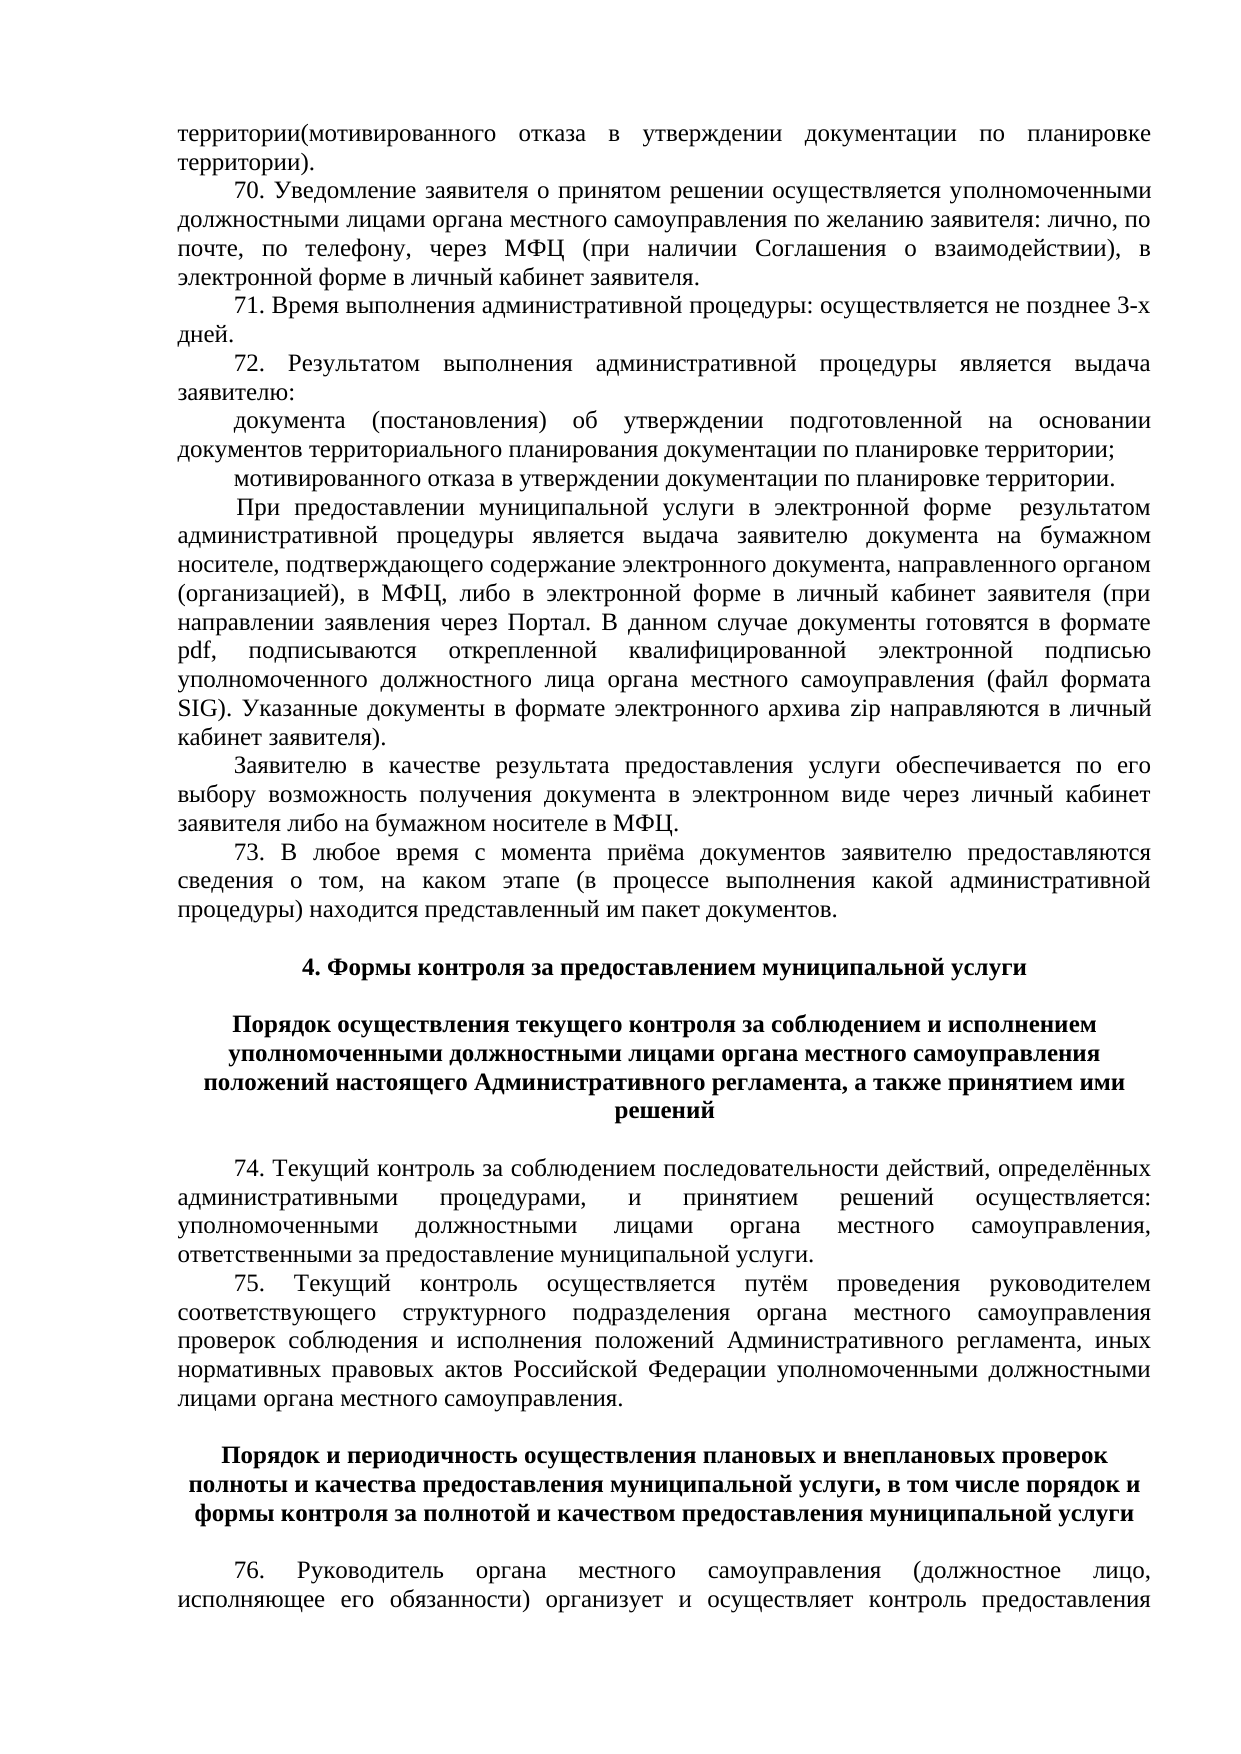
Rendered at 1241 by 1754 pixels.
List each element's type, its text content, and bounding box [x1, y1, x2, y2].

text 70. Уведомление заявителя о принятом решении осуществляется уполномоченными должностными лицами органа местного самоуправления по желанию заявителя: лично, по почте, по телефону, через МФЦ (при наличии Соглашения о взаимодействии), в электронной форме в личный кабинет заявителя. [177, 176, 1152, 291]
text документа (постановления) об утверждении подготовленной на основании документов территориального планирования документации по планировке территории; [177, 406, 1152, 463]
text мотивированного отказа в утверждении документации по планировке территории. [177, 463, 1152, 492]
list При предоставлении муниципальной услуги в электронной форме результатом административной процедуры является выдача заявителю документа на бумажном носителе, подтверждающего содержание электронного документа, направленного органом (организацией), в МФЦ, либо в электронной форме в личный кабинет заявителя (при направлении заявления через Портал. В данном случае документы готовятся в формате pdf, подписываются открепленной квалифицированной электронной подписью уполномоченного должностного лица органа местного самоуправления (файл формата SIG). Указанные документы в формате электронного архива zip направляются в личный кабинет заявителя). [177, 492, 1152, 751]
text 4. Формы контроля за предоставлением муниципальной услуги [177, 952, 1152, 981]
text 75. Текущий контроль осуществляется путём проведения руководителем соответствующего структурного подразделения органа местного самоуправления проверок соблюдения и исполнения положений Административного регламента, иных нормативных правовых актов Российской Федерации уполномоченными должностными лицами органа местного самоуправления. [177, 1268, 1152, 1412]
text 71. Время выполнения административной процедуры: осуществляется не позднее 3-х дней. [177, 291, 1152, 348]
text 74. Текущий контроль за соблюдением последовательности действий, определённых административными процедурами, и принятием решений осуществляется: уполномоченными должностными лицами органа местного самоуправления, ответственными за предоставление муниципальной услуги. [177, 1153, 1152, 1268]
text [177, 1556, 1152, 1613]
text Порядок осуществления текущего контроля за соблюдением и исполнением уполномоченными должностными лицами органа местного самоуправления положений настоящего Административного регламента, а также принятием ими решений [177, 1009, 1152, 1124]
text Порядок и периодичность осуществления плановых и внеплановых проверок полноты и качества предоставления муниципальной услуги, в том числе порядок и формы контроля за полнотой и качеством предоставления муниципальной услуги [177, 1441, 1152, 1527]
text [177, 118, 1152, 176]
text Заявителю в качестве результата предоставления услуги обеспечивается по его выбору возможность получения документа в электронном виде через личный кабинет заявителя либо на бумажном носителе в МФЦ. [177, 751, 1152, 837]
text 73. В любое время с момента приёма документов заявителю предоставляются сведения о том, на каком этапе (в процессе выполнения какой административной процедуры) находится представленный им пакет документов. [177, 837, 1152, 923]
text 72. Результатом выполнения административной процедуры является выдача заявителю: [177, 348, 1152, 406]
